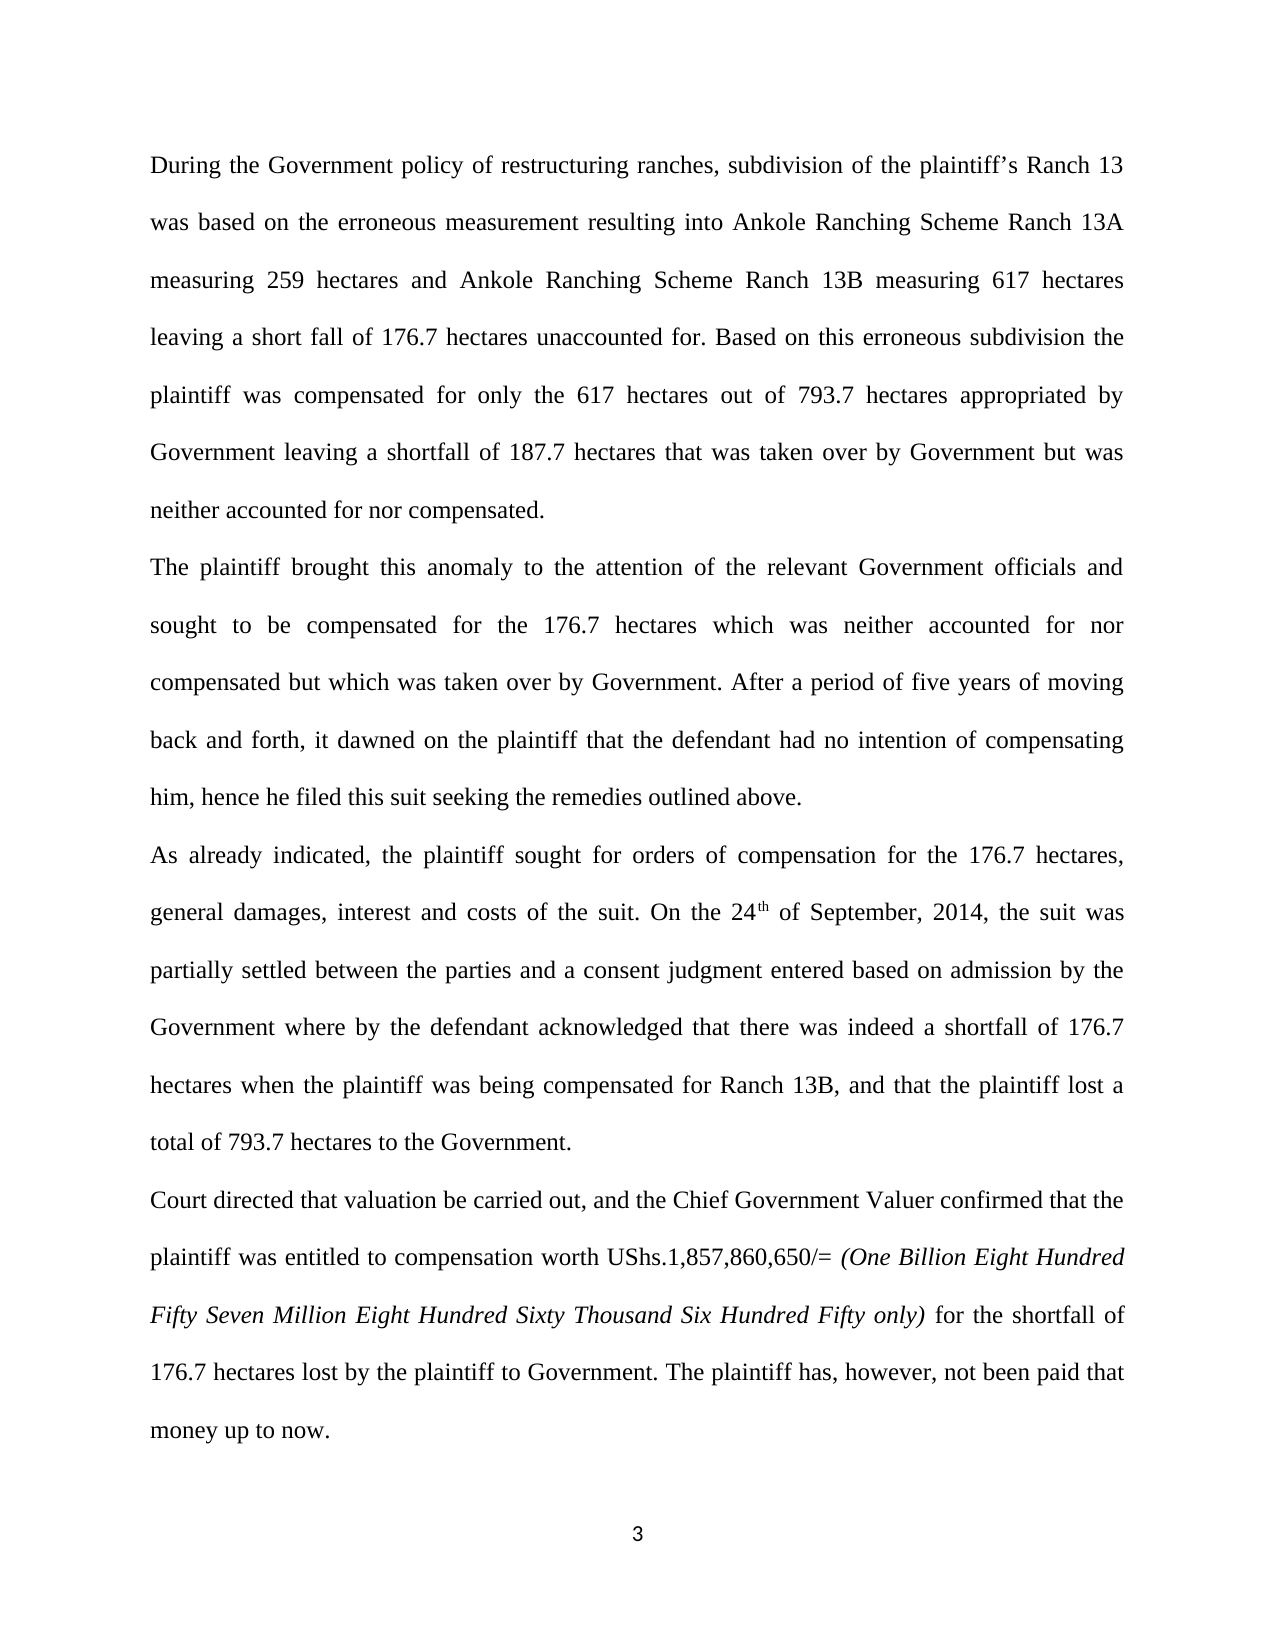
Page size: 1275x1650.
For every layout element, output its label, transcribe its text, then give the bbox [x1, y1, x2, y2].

text The plaintiff brought this anomaly to the attention of the relevant Government officials and sought to be compensated for the 176.7 hectares which was neither accounted for nor compensated but which was taken over by Government. After a period of five years of moving back and forth, it dawned on the plaintiff that the defendant had no intention of compensating him, hence he filed this suit seeking the remedies outlined above. [150, 552, 1125, 811]
text As already indicated, the plaintiff sought for orders of compensation for the 176.7 hectares, general damages, interest and costs of the suit. On the 24th of September, 2014, the suit was partially settled between the parties and a consent judgment entered based on admission by the Government where by the defendant acknowledged that there was indeed a shortfall of 176.7 hectares when the plaintiff was being compensated for Ranch 13B, and that the plaintiff lost a total of 793.7 hectares to the Government. [150, 840, 1125, 1156]
text During the Government policy of restructuring ranches, subdivision of the plaintiff’s Ranch 13 was based on the erroneous measurement resulting into Ankole Ranching Scheme Ranch 13A measuring 259 hectares and Ankole Ranching Scheme Ranch 13B measuring 617 hectares leaving a short fall of 176.7 hectares unaccounted for. Based on this erroneous subdivision the plaintiff was compensated for only the 617 hectares out of 793.7 hectares appropriated by Government leaving a shortfall of 187.7 hectares that was taken over by Government but was neither accounted for nor compensated. [150, 150, 1125, 524]
text Court directed that valuation be carried out, and the Chief Government Valuer confirmed that the plaintiff was entitled to compensation worth UShs.1,857,860,650/= (One Billion Eight Hundred Fifty Seven Million Eight Hundred Sixty Thousand Six Hundred Fifty only) for the shortfall of 176.7 hectares lost by the plaintiff to Government. The plaintiff has, however, not been paid that money up to now. [150, 1185, 1125, 1444]
